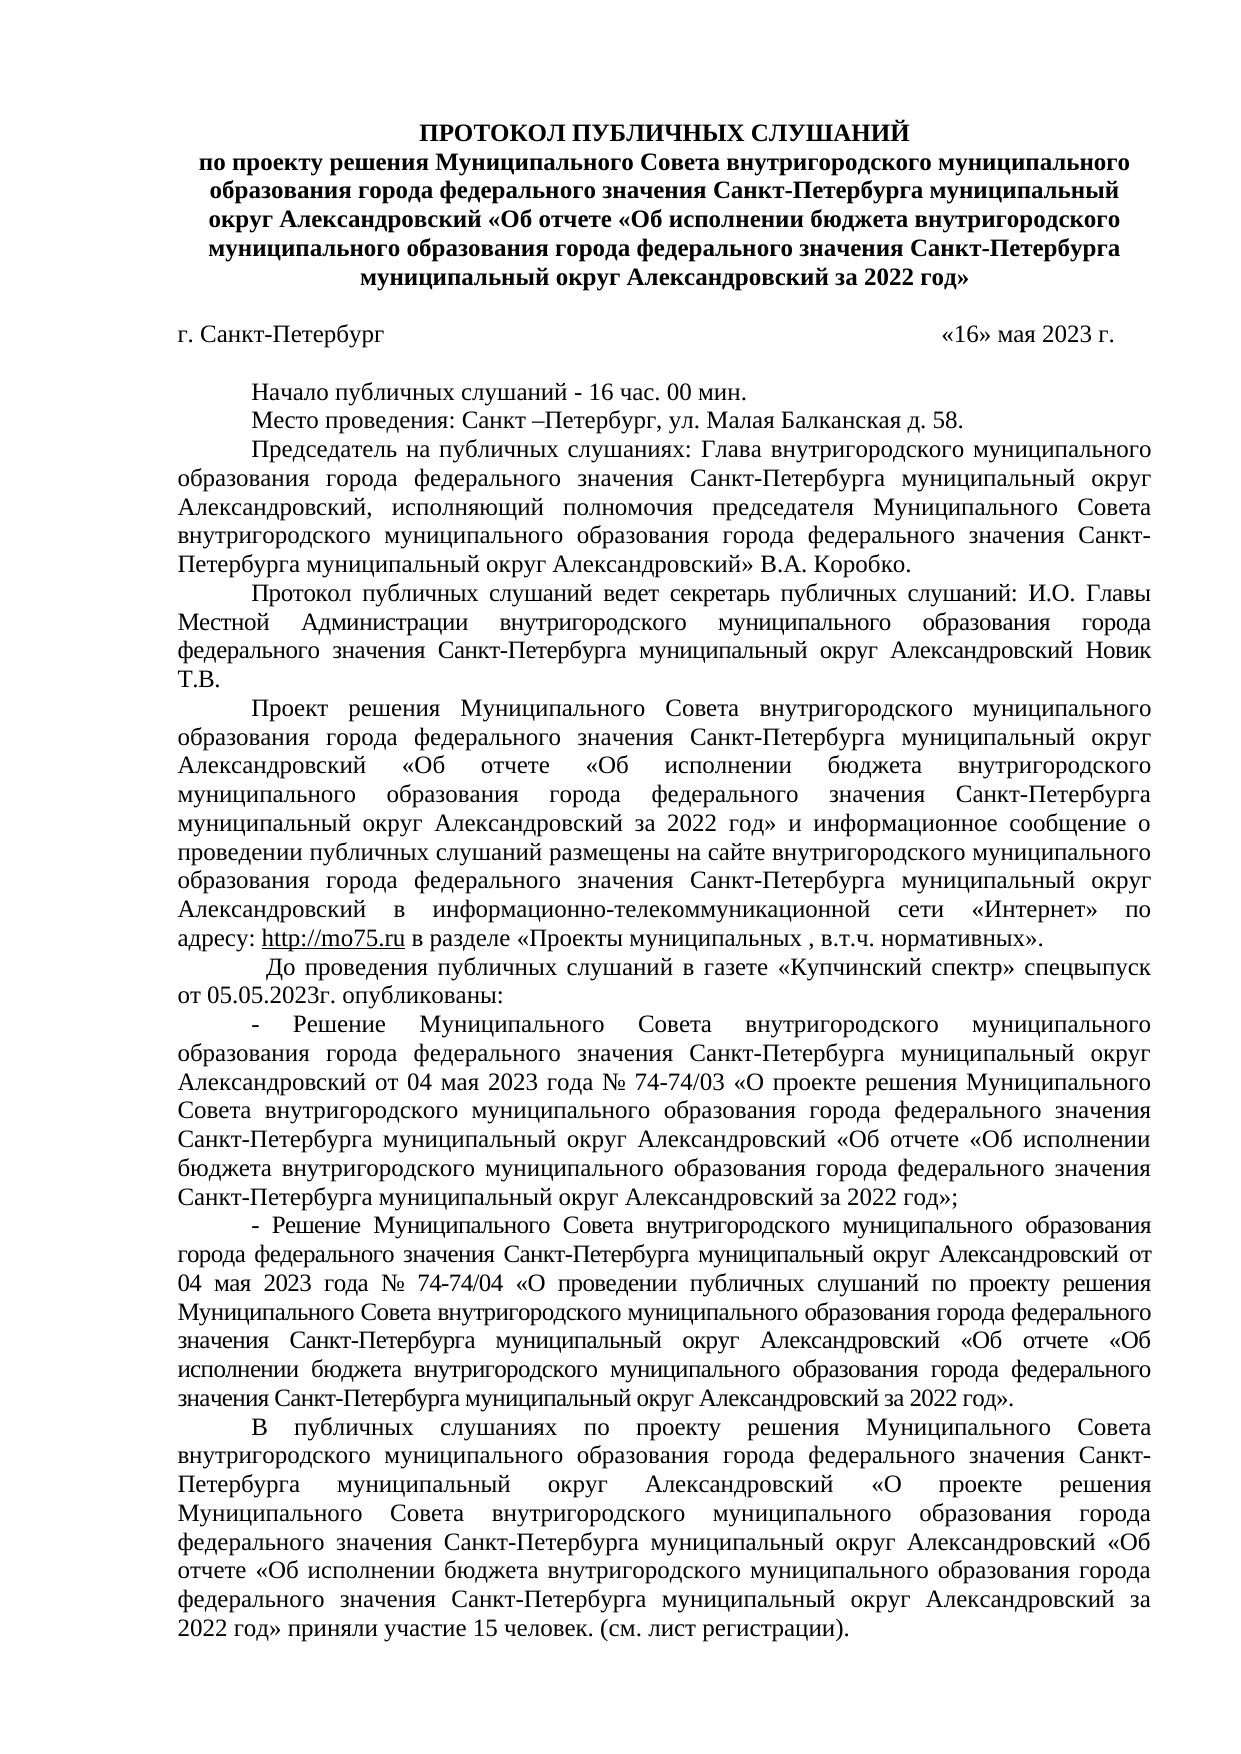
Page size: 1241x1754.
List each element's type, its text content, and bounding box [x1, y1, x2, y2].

title Место проведения: Санкт –Петербург, ул. Малая Балканская д. 58. [177, 406, 1152, 434]
text Председатель на публичных слушаниях: Глава внутригородского муниципального образования города федерального значения Санкт-Петербурга муниципальный округ Александровский, исполняющий полномочия председателя Муниципального Совета внутригородского муниципального образования города федерального значения Санкт-Петербурга муниципальный округ Александровский» В.А. Коробко. [177, 434, 1152, 578]
text Проект решения Муниципального Совета внутригородского муниципального образования города федерального значения Санкт-Петербурга муниципальный округ Александровский «Об отчете «Об исполнении бюджета внутригородского муниципального образования города федерального значения Санкт-Петербурга муниципальный округ Александровский за 2022 год» и информационное сообщение о проведении публичных слушаний размещены на сайте внутригородского муниципального образования города федерального значения Санкт-Петербурга муниципальный округ Александровский в информационно-телекоммуникационной сети «Интернет» по адресу: http://mo75.ru в разделе «Проекты муниципальных , в.т.ч. нормативных». [177, 693, 1152, 952]
text г. Санкт-Петербург «16» мая 2023 г. [177, 319, 1152, 348]
text Начало публичных слушаний - 16 час. 00 мин. [177, 377, 1152, 406]
text по проекту решения Муниципального Совета внутригородского муниципального образования города федерального значения Санкт-Петербурга муниципальный округ Александровский «Об отчете «Об исполнении бюджета внутригородского муниципального образования города федерального значения Санкт-Петербурга муниципальный округ Александровский за 2022 год» [177, 147, 1152, 291]
text - Решение Муниципального Совета внутригородского муниципального образования города федерального значения Санкт-Петербурга муниципальный округ Александровский от 04 мая 2023 года № 74-74/04 «О проведении публичных слушаний по проекту решения Муниципального Совета внутригородского муниципального образования города федерального значения Санкт-Петербурга муниципальный округ Александровский «Об отчете «Об исполнении бюджета внутригородского муниципального образования города федерального значения Санкт-Петербурга муниципальный округ Александровский за 2022 год». [177, 1211, 1152, 1412]
text ПРОТОКОЛ ПУБЛИЧНЫХ СЛУШАНИЙ [177, 118, 1152, 147]
text До проведения публичных слушаний в газете «Купчинский спектр» спецвыпуск от 05.05.2023г. опубликованы: [177, 952, 1152, 1009]
text Протокол публичных слушаний ведет секретарь публичных слушаний: И.О. Главы Местной Администрации внутригородского муниципального образования города федерального значения Санкт-Петербурга муниципальный округ Александровский Новик Т.В. [177, 578, 1152, 693]
text - Решение Муниципального Совета внутригородского муниципального образования города федерального значения Санкт-Петербурга муниципальный округ Александровский от 04 мая 2023 года № 74-74/03 «О проекте решения Муниципального Совета внутригородского муниципального образования города федерального значения Санкт-Петербурга муниципальный округ Александровский «Об отчете «Об исполнении бюджета внутригородского муниципального образования города федерального значения Санкт-Петербурга муниципальный округ Александровский за 2022 год»; [177, 1009, 1152, 1211]
text В публичных слушаниях по проекту решения Муниципального Совета внутригородского муниципального образования города федерального значения Санкт-Петербурга муниципальный округ Александровский «О проекте решения Муниципального Совета внутригородского муниципального образования города федерального значения Санкт-Петербурга муниципальный округ Александровский «Об отчете «Об исполнении бюджета внутригородского муниципального образования города федерального значения Санкт-Петербурга муниципальный округ Александровский за 2022 год» приняли участие 15 человек. (см. лист регистрации). [177, 1412, 1152, 1642]
